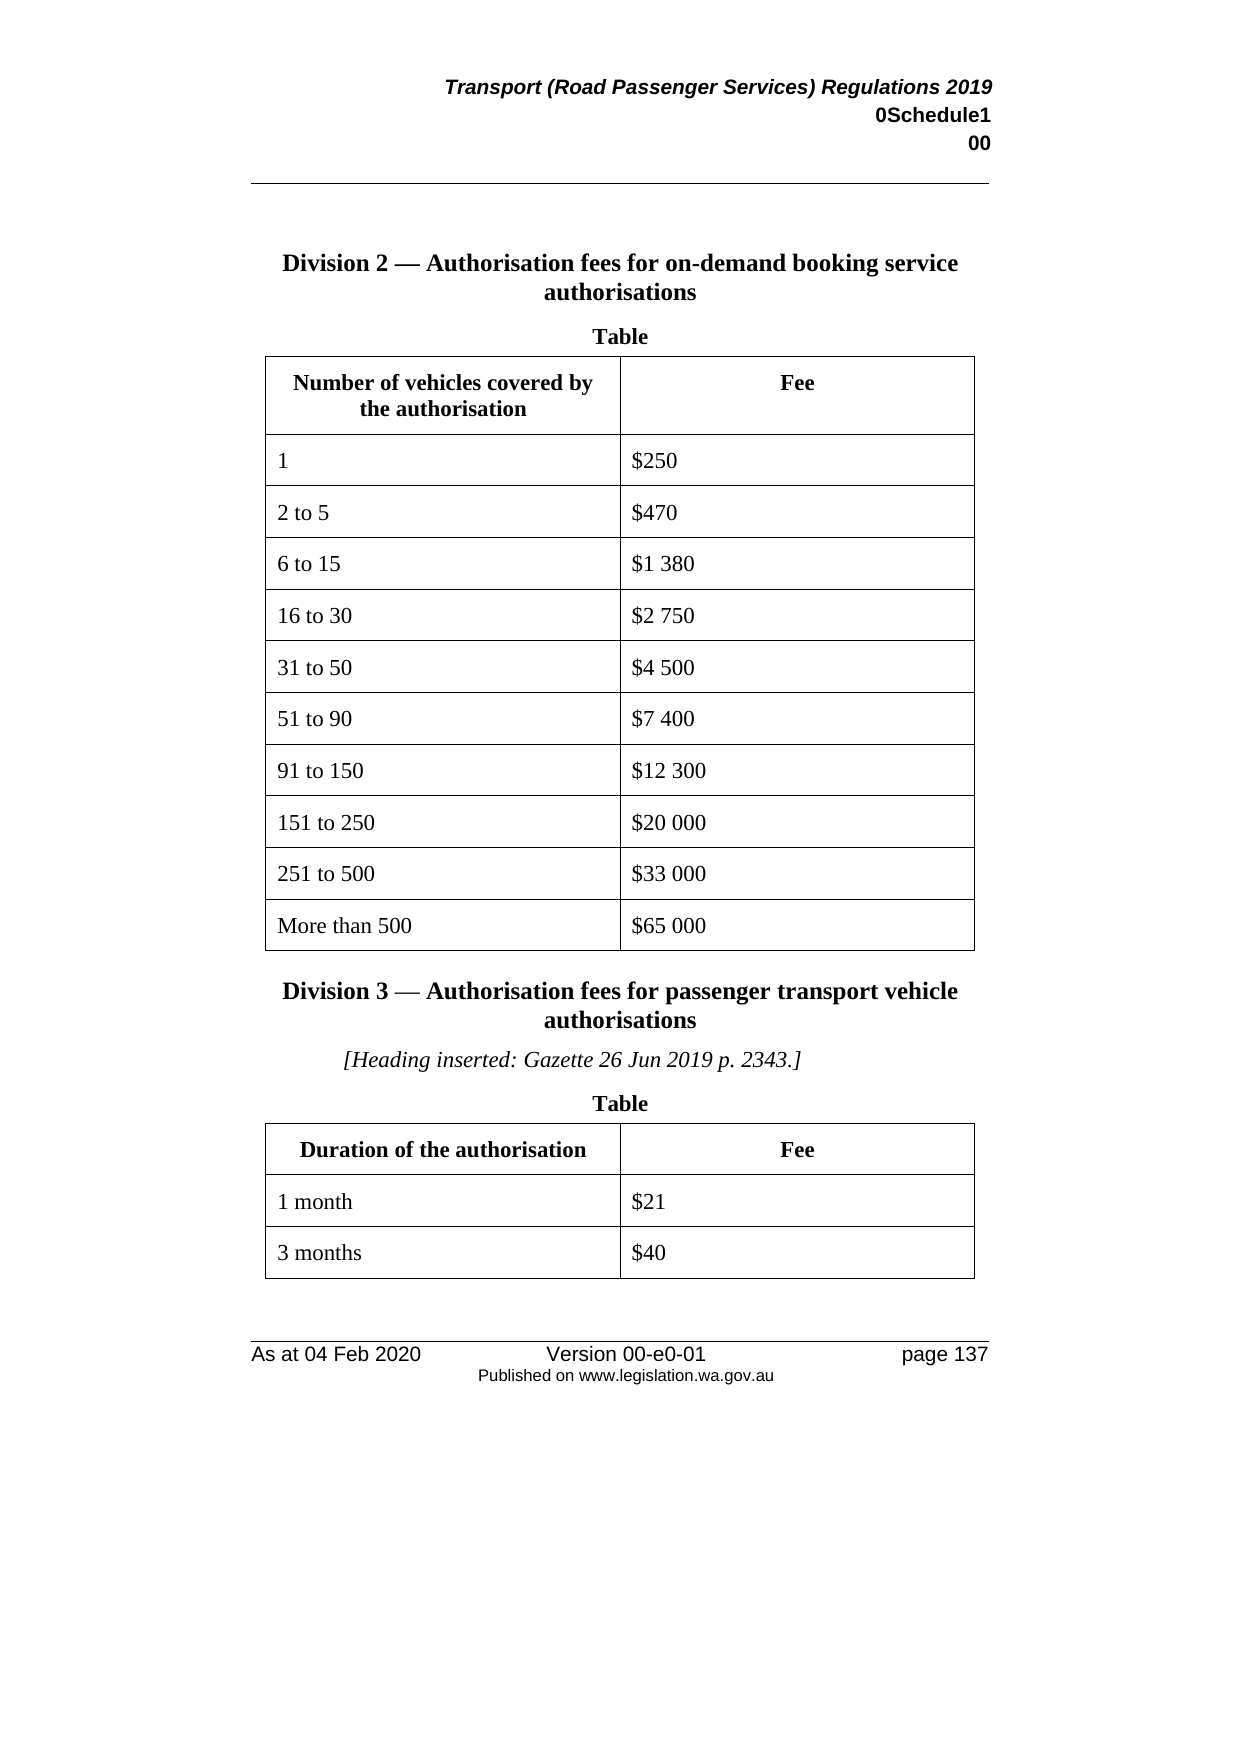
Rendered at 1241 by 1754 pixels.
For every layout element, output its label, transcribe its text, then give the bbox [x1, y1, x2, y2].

table_cell $250 [621, 435, 974, 485]
subtitle [Heading inserted: Gazette 26 Jun 2019 p. 2343.] [251, 1046, 989, 1073]
table_cell $1 380 [621, 538, 974, 588]
table_cell $20 000 [621, 796, 974, 847]
table_cell 2 to 5 [266, 486, 620, 537]
table_cell 51 to 90 [266, 693, 620, 743]
table_cell 91 to 150 [266, 745, 620, 795]
table_cell 151 to 250 [266, 796, 620, 847]
table_cell $12 300 [621, 745, 974, 795]
table_cell $4 500 [621, 641, 974, 692]
table_header Number of vehicles covered by the authorisation [266, 357, 620, 433]
table_cell $7 400 [621, 693, 974, 743]
table_header Fee [621, 1124, 974, 1174]
table_cell $2 750 [621, 590, 974, 640]
table_cell $21 [621, 1175, 974, 1226]
table_cell More than 500 [266, 900, 620, 950]
table_cell 251 to 500 [266, 848, 620, 898]
table_cell $65 000 [621, 900, 974, 950]
table_cell $33 000 [621, 848, 974, 898]
table_cell $40 [621, 1227, 974, 1278]
subtitle Division 3 — Authorisation fees for passenger transport vehicle authorisations [251, 976, 989, 1034]
table_header Duration of the authorisation [266, 1124, 620, 1174]
subtitle Division 2 — Authorisation fees for on-demand booking service authorisations [251, 248, 989, 306]
table_cell 31 to 50 [266, 641, 620, 692]
table_header Fee [621, 357, 974, 433]
subtitle Table [266, 322, 974, 349]
table_cell 3 months [266, 1227, 620, 1278]
subtitle Table [266, 1089, 974, 1116]
table_cell 16 to 30 [266, 590, 620, 640]
table_cell 1 [266, 435, 620, 485]
table_cell $470 [621, 486, 974, 537]
table_cell 6 to 15 [266, 538, 620, 588]
table_cell 1 month [266, 1175, 620, 1226]
